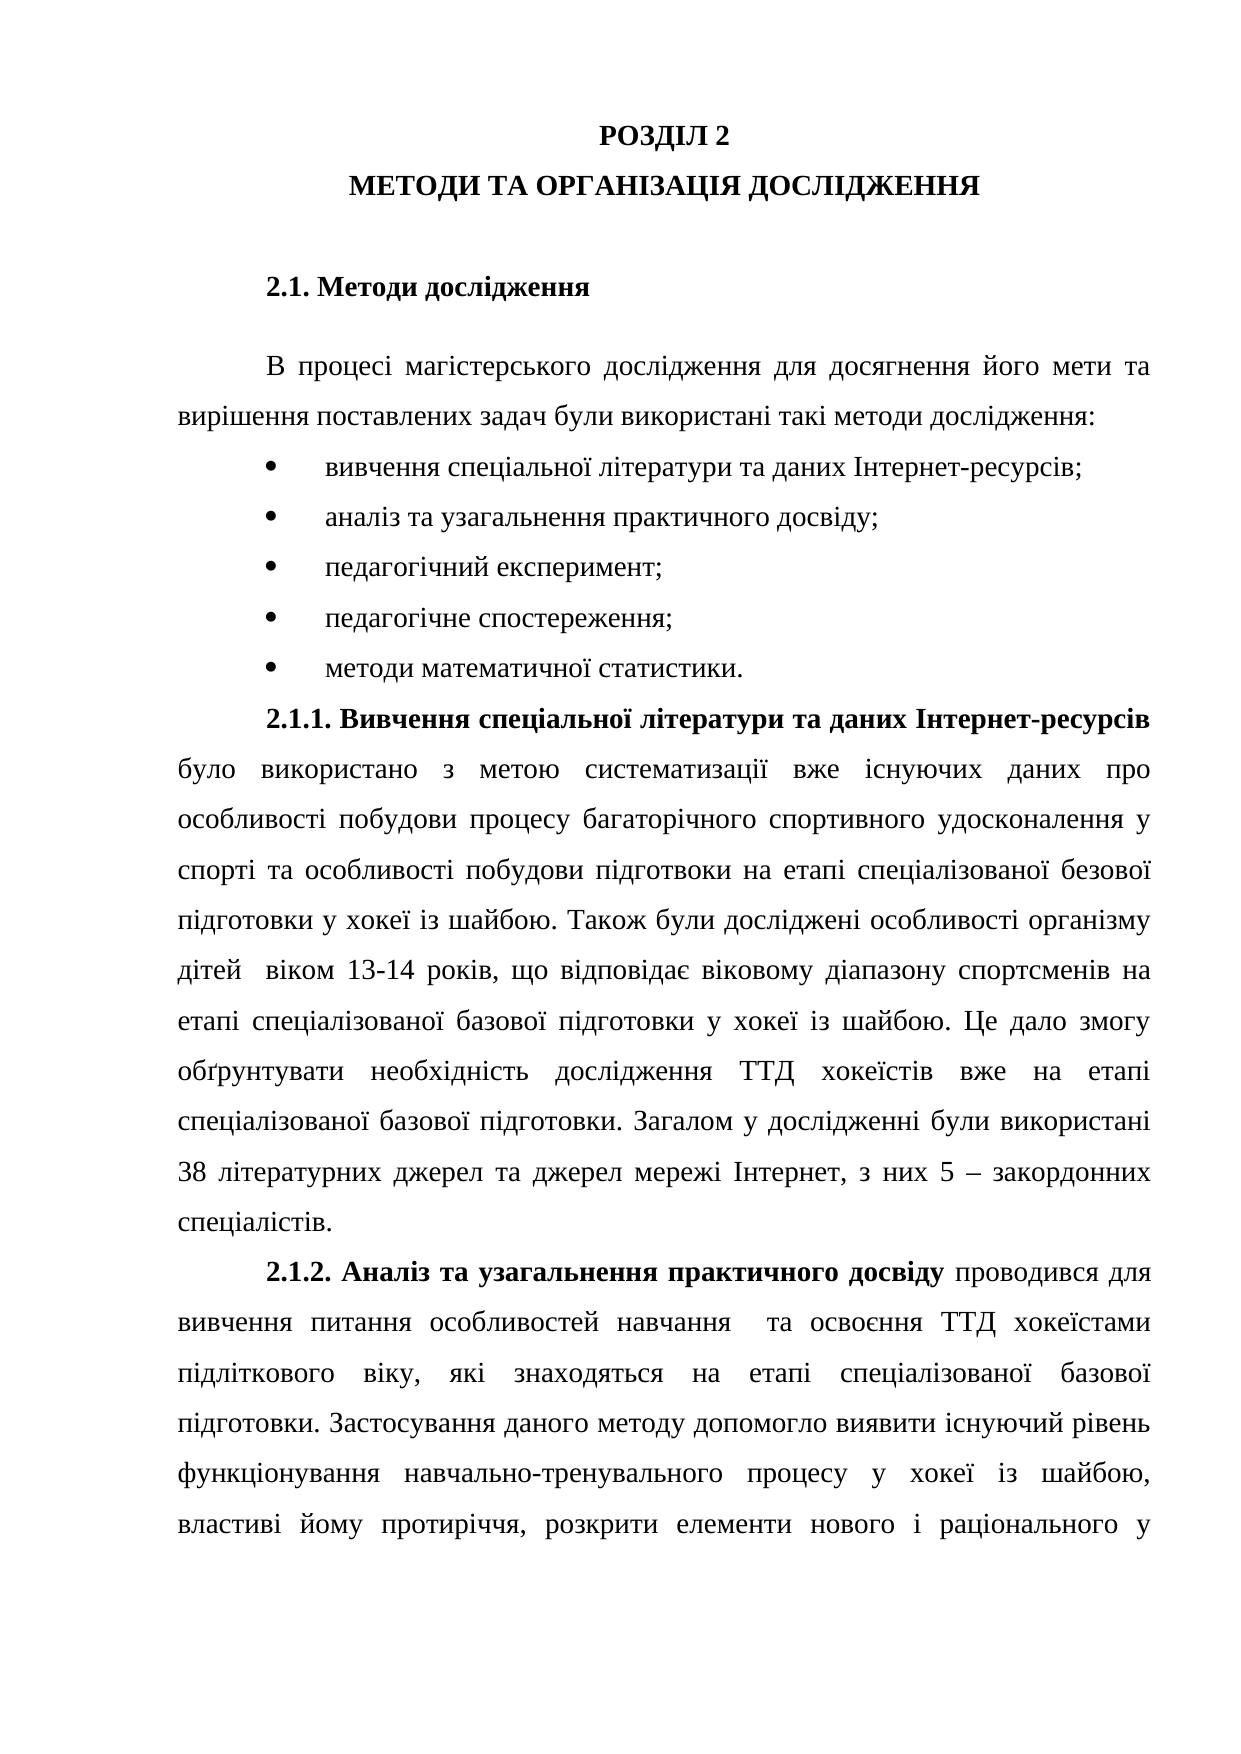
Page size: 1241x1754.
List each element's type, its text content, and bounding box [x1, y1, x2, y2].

list педагогічний експеримент; [177, 549, 1152, 583]
text МЕТОДИ ТА ОРГАНІЗАЦІЯ ДОСЛІДЖЕННЯ [177, 168, 1152, 202]
list методи математичної статистики. [177, 650, 1152, 684]
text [177, 1254, 1152, 1539]
list вивчення спеціальної літератури та даних Інтернет-ресурсів; [177, 449, 1152, 482]
text 2.1. Методи дослідження [177, 269, 1152, 303]
text 2.1.1. Вивчення спеціальної літератури та даних Інтернет-ресурсів було використано з метою систематизації вже існуючих даних про особливості побудови процесу багаторічного спортивного удосконалення у спорті та особливості побудови підготвоки на етапі спеціалізованої безової підготовки у хокеї із шайбою. Також були досліджені особливості організму дітей віком 13-14 років, що відповідає віковому діапазону спортсменів на етапі спеціалізованої базової підготовки у хокеї із шайбою. Це дало змогу обґрунтувати необхідність дослідження ТТД хокеїстів вже на етапі спеціалізованої базової підготовки. Загалом у дослідженні були використані 38 літературних джерел та джерел мережі Інтернет, з них 5 – закордонних спеціалістів. [177, 701, 1152, 1237]
text РОЗДІЛ 2 [177, 118, 1152, 152]
text В процесі магістерського дослідження для досягнення його мети та вирішення поставлених задач були використані такі методи дослідження: [177, 348, 1152, 432]
list педагогічне спостереження; [177, 600, 1152, 634]
list аналіз та узагальнення практичного досвіду; [177, 499, 1152, 533]
